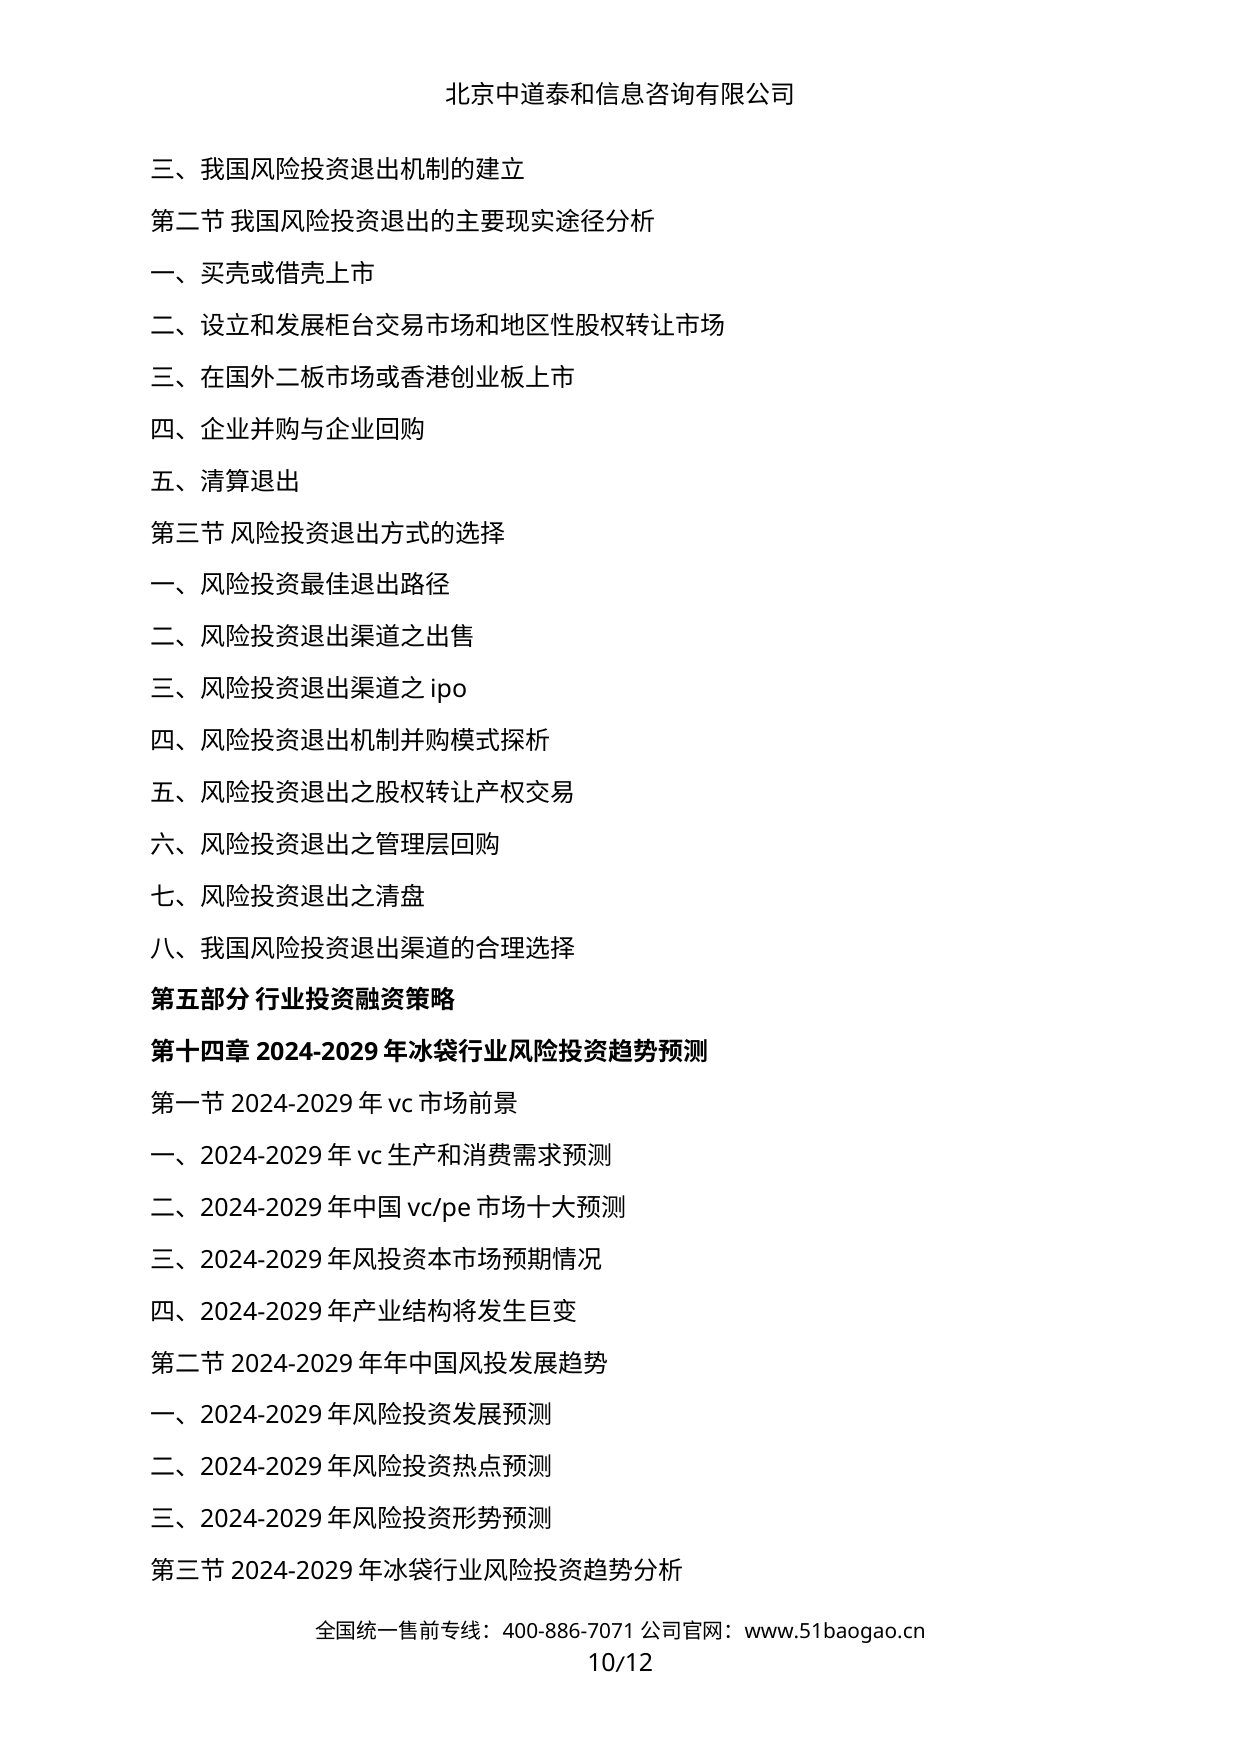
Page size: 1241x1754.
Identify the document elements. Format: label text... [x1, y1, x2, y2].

text 五、清算退出 [150, 461, 1090, 497]
text 三、风险投资退出渠道之ipo [150, 669, 1090, 705]
text 一、风险投资最佳退出路径 [150, 565, 1090, 601]
text 二、设立和发展柜台交易市场和地区性股权转让市场 [150, 306, 1090, 342]
text 第一节 2024-2029年vc市场前景 [150, 1084, 1090, 1120]
text 八、我国风险投资退出渠道的合理选择 [150, 928, 1090, 964]
text 二、2024-2029年风险投资热点预测 [150, 1447, 1090, 1483]
text 三、我国风险投资退出机制的建立 [150, 150, 1090, 186]
text 第三节 2024-2029年冰袋行业风险投资趋势分析 [150, 1551, 1090, 1587]
text 二、风险投资退出渠道之出售 [150, 617, 1090, 653]
text 四、企业并购与企业回购 [150, 409, 1090, 446]
text 六、风险投资退出之管理层回购 [150, 824, 1090, 861]
text 第五部分 行业投资融资策略 [150, 980, 1090, 1016]
text 五、风险投资退出之股权转让产权交易 [150, 772, 1090, 809]
text 二、2024-2029年中国vc/pe市场十大预测 [150, 1187, 1090, 1224]
text 第三节 风险投资退出方式的选择 [150, 513, 1090, 549]
text 一、买壳或借壳上市 [150, 254, 1090, 290]
text 第二节 我国风险投资退出的主要现实途径分析 [150, 202, 1090, 238]
text 四、风险投资退出机制并购模式探析 [150, 721, 1090, 757]
text 三、在国外二板市场或香港创业板上市 [150, 357, 1090, 394]
text 第二节 2024-2029年年中国风投发展趋势 [150, 1343, 1090, 1379]
text 三、2024-2029年风投资本市场预期情况 [150, 1239, 1090, 1276]
text 一、2024-2029年vc生产和消费需求预测 [150, 1136, 1090, 1172]
text 第十四章 2024-2029年冰袋行业风险投资趋势预测 [150, 1032, 1090, 1068]
text 一、2024-2029年风险投资发展预测 [150, 1395, 1090, 1431]
text 四、2024-2029年产业结构将发生巨变 [150, 1291, 1090, 1327]
text 三、2024-2029年风险投资形势预测 [150, 1499, 1090, 1535]
text 七、风险投资退出之清盘 [150, 876, 1090, 912]
